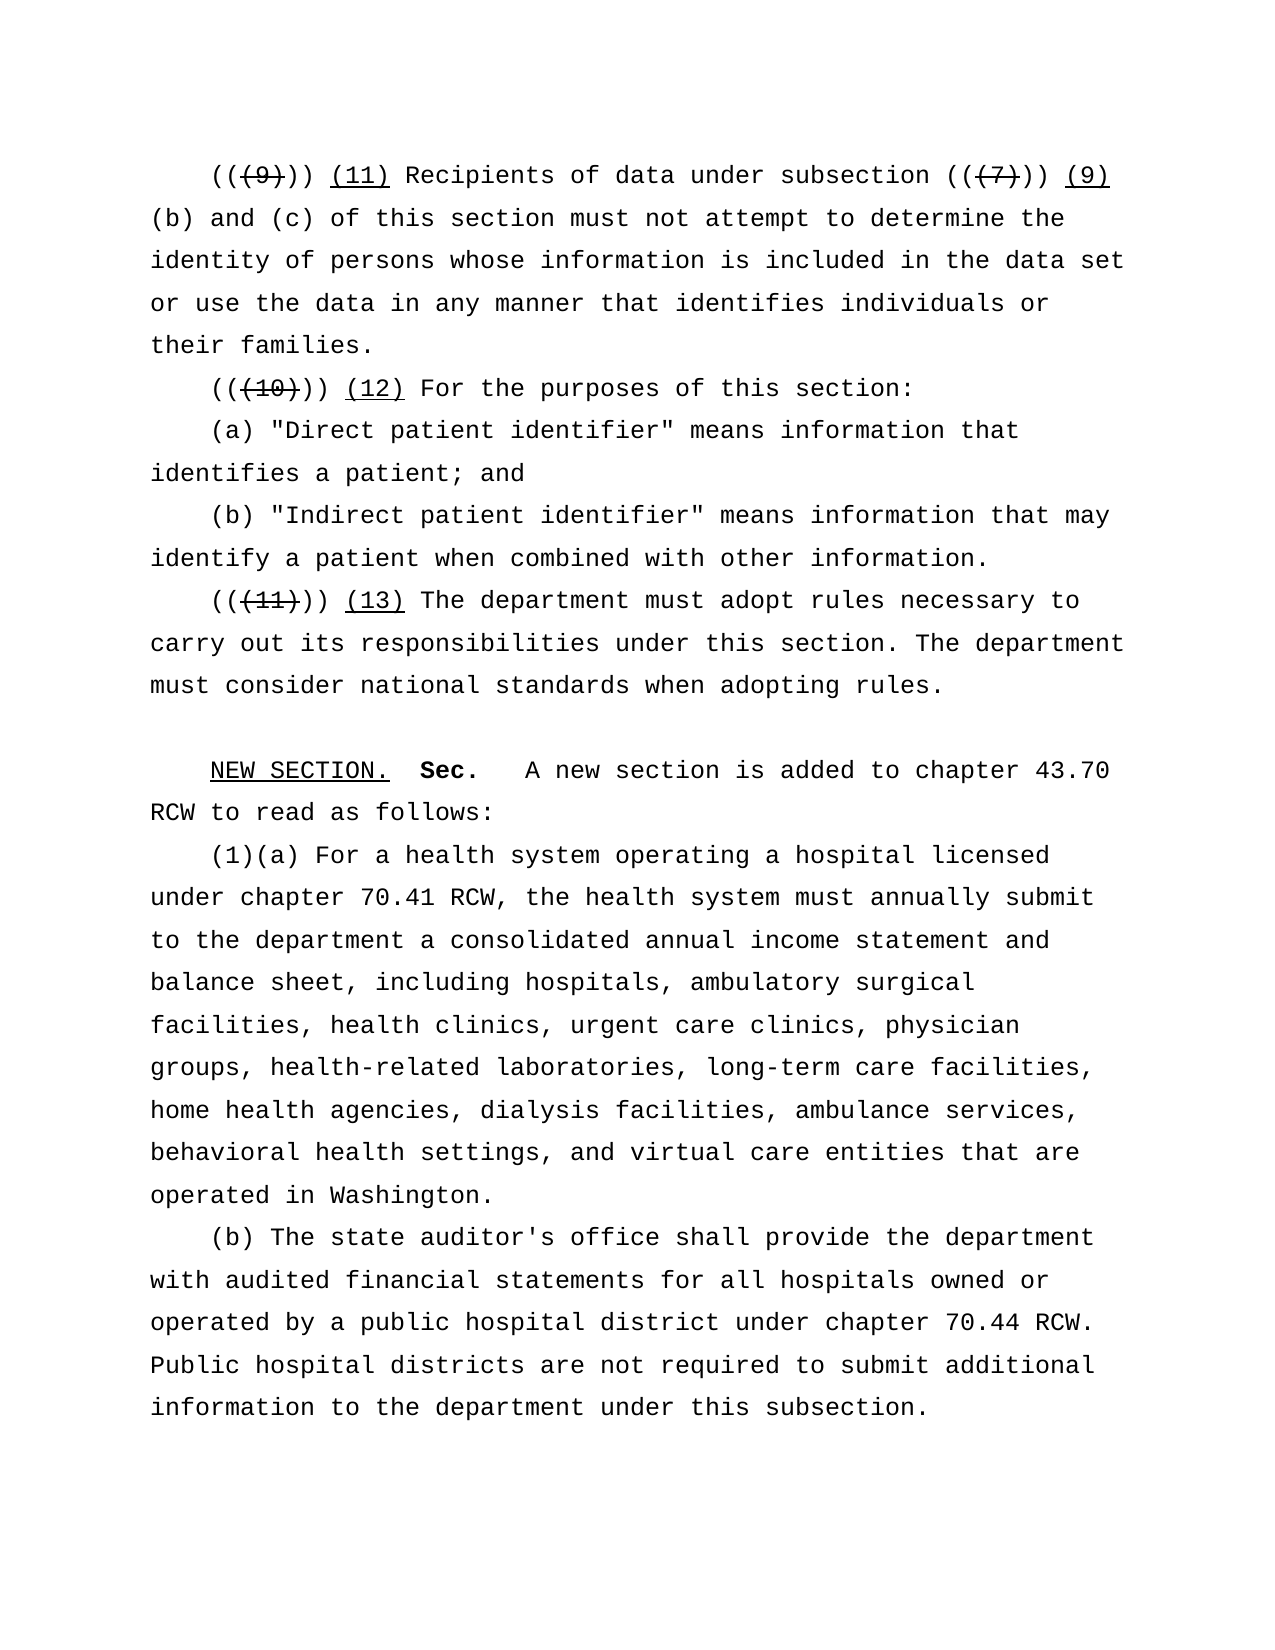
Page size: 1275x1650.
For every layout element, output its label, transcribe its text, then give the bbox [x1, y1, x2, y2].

text (b) "Indirect patient identifier" means information that may identify a patient when combined with other information. [150, 490, 1125, 575]
text (1)(a) For a health system operating a hospital licensed under chapter 70.41 RCW, the health system must annually submit to the department a consolidated annual income statement and balance sheet, including hospitals, ambulatory surgical facilities, health clinics, urgent care clinics, physician groups, health-related laboratories, long-term care facilities, home health agencies, dialysis facilities, ambulance services, behavioral health settings, and virtual care entities that are operated in Washington. [150, 829, 1125, 1212]
text (a) "Direct patient identifier" means information that identifies a patient; and [150, 405, 1125, 490]
text (((11))) (13) The department must adopt rules necessary to carry out its responsibilities under this section. The department must consider national standards when adopting rules. [150, 575, 1125, 702]
text (((9))) (11) Recipients of data under subsection (((7))) (9)(b) and (c) of this section must not attempt to determine the identity of persons whose information is included in the data set or use the data in any manner that identifies individuals or their families. [150, 150, 1125, 362]
text (((10))) (12) For the purposes of this section: [150, 362, 1125, 405]
text (b) The state auditor's office shall provide the department with audited financial statements for all hospitals owned or operated by a public hospital district under chapter 70.44 RCW. Public hospital districts are not required to submit additional information to the department under this subsection. [150, 1212, 1125, 1424]
text NEW SECTION. Sec. A new section is added to chapter 43.70 RCW to read as follows: [150, 744, 1125, 829]
